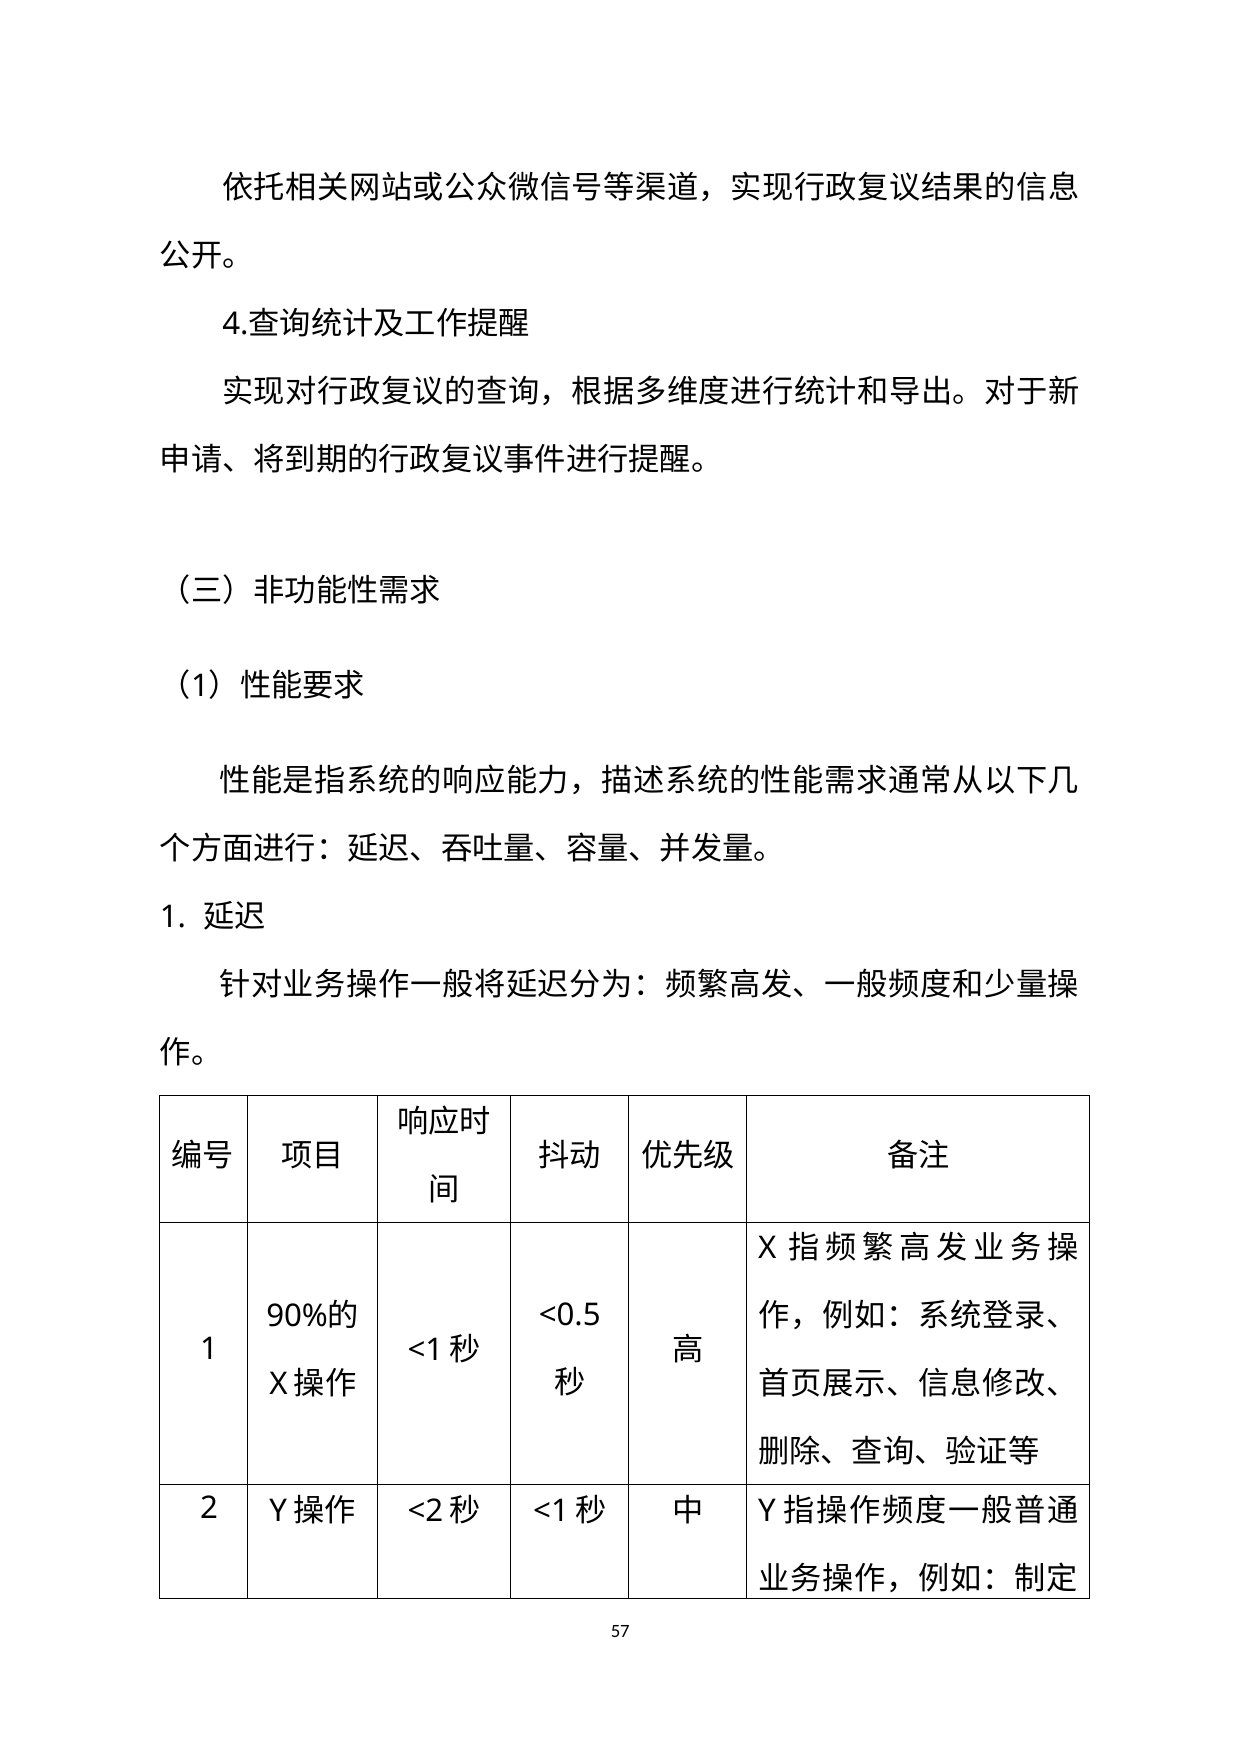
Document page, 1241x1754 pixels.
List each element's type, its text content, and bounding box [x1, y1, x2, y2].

table_header 优先级 [629, 1096, 746, 1222]
table_header 项目 [248, 1096, 377, 1222]
table_header 响应时间 [378, 1096, 510, 1222]
text 4.查询统计及工作提醒 [159, 298, 1081, 343]
table_header 编号 [160, 1096, 247, 1222]
table_cell <1秒 [378, 1223, 510, 1484]
text 实现对行政复议的查询，根据多维度进行统计和导出。对于新申请、将到期的行政复议事件进行提醒。 [159, 366, 1081, 479]
table_cell <1秒 [511, 1485, 628, 1598]
table_cell 1 [160, 1223, 247, 1484]
text 针对业务操作一般将延迟分为：频繁高发、一般频度和少量操作。 [159, 959, 1081, 1072]
subtitle （1）性能要求 [159, 660, 1081, 706]
subtitle （三）非功能性需求 [159, 566, 1081, 611]
table_cell 90%的X操作 [248, 1223, 377, 1484]
text 依托相关网站或公众微信号等渠道，实现行政复议结果的信息公开。 [159, 162, 1081, 275]
table_header 备注 [747, 1096, 1089, 1222]
table_cell 中 [629, 1485, 746, 1598]
table_cell <2秒 [378, 1485, 510, 1598]
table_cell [747, 1485, 1089, 1598]
table_cell Y操作 [248, 1485, 377, 1598]
table_cell X指频繁高发业务操作，例如：系统登录、首页展示、信息修改、删除、查询、验证等 [747, 1223, 1089, 1484]
text 性能是指系统的响应能力，描述系统的性能需求通常从以下几个方面进行：延迟、吞吐量、容量、并发量。 [159, 756, 1081, 869]
table_cell 2 [160, 1485, 247, 1598]
list 延迟 [159, 891, 1081, 937]
table_cell <0.5秒 [511, 1223, 628, 1484]
table_header 抖动 [511, 1096, 628, 1222]
table_cell 高 [629, 1223, 746, 1484]
